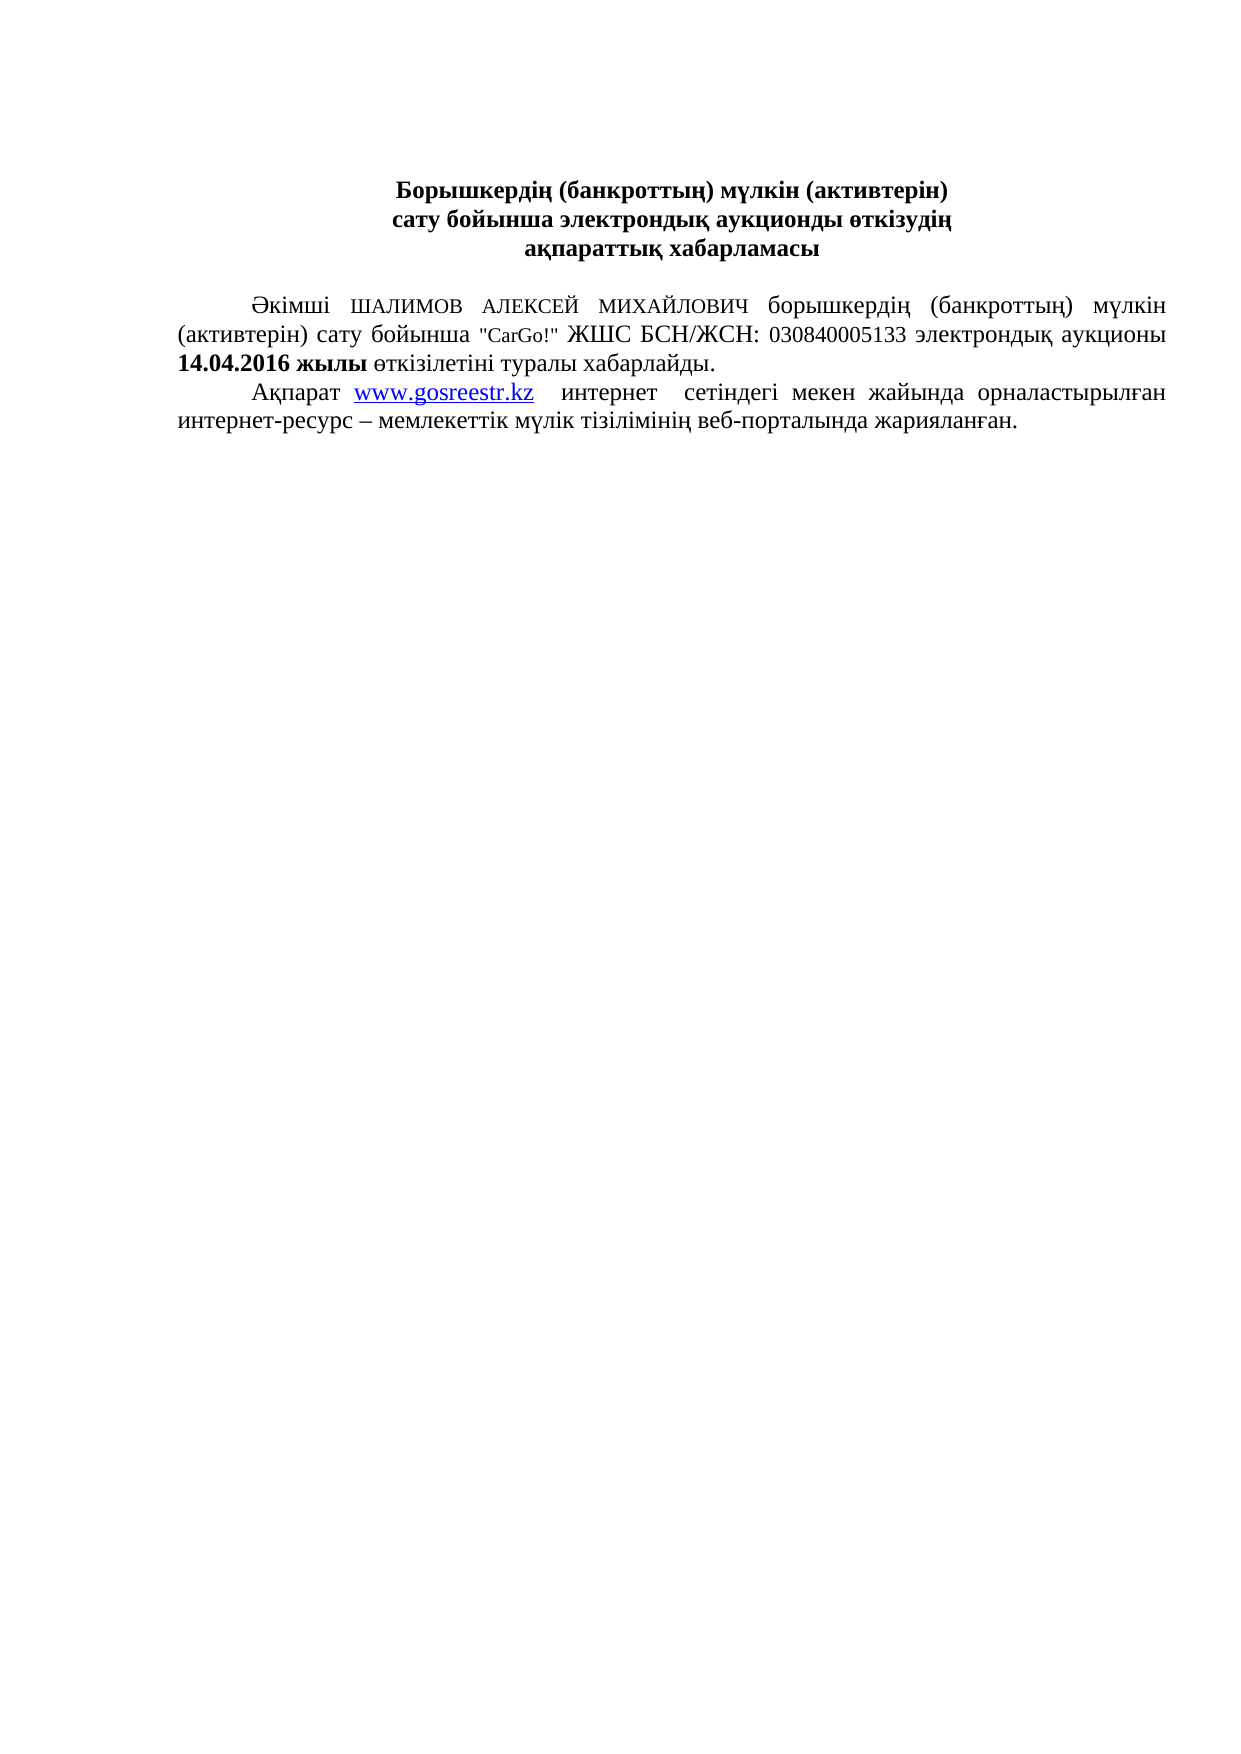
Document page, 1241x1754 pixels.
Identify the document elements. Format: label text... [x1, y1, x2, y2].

text Борышкердің (банкроттың) мүлкін (активтерін) [177, 176, 1167, 204]
text Ақпарат www.gosreestr.kz интернет сетіндегі мекен жайында орналастырылған интернет-ресурс – мемлекеттік мүлік тізілімінің веб-порталында жарияланған. [177, 377, 1167, 434]
text сату бойынша электрондық аукционды өткізудің [177, 204, 1167, 233]
text Әкімші ШАЛИМОВ АЛЕКСЕЙ МИХАЙЛОВИЧ борышкердің (банкроттың) мүлкін (активтерін) сату бойынша "CarGo!" ЖШС БСН/ЖСН: 030840005133 электрондық аукционы 14.04.2016 жылы өткізілетіні туралы хабарлайды. [177, 291, 1167, 377]
text ақпараттық хабарламасы [177, 233, 1167, 262]
